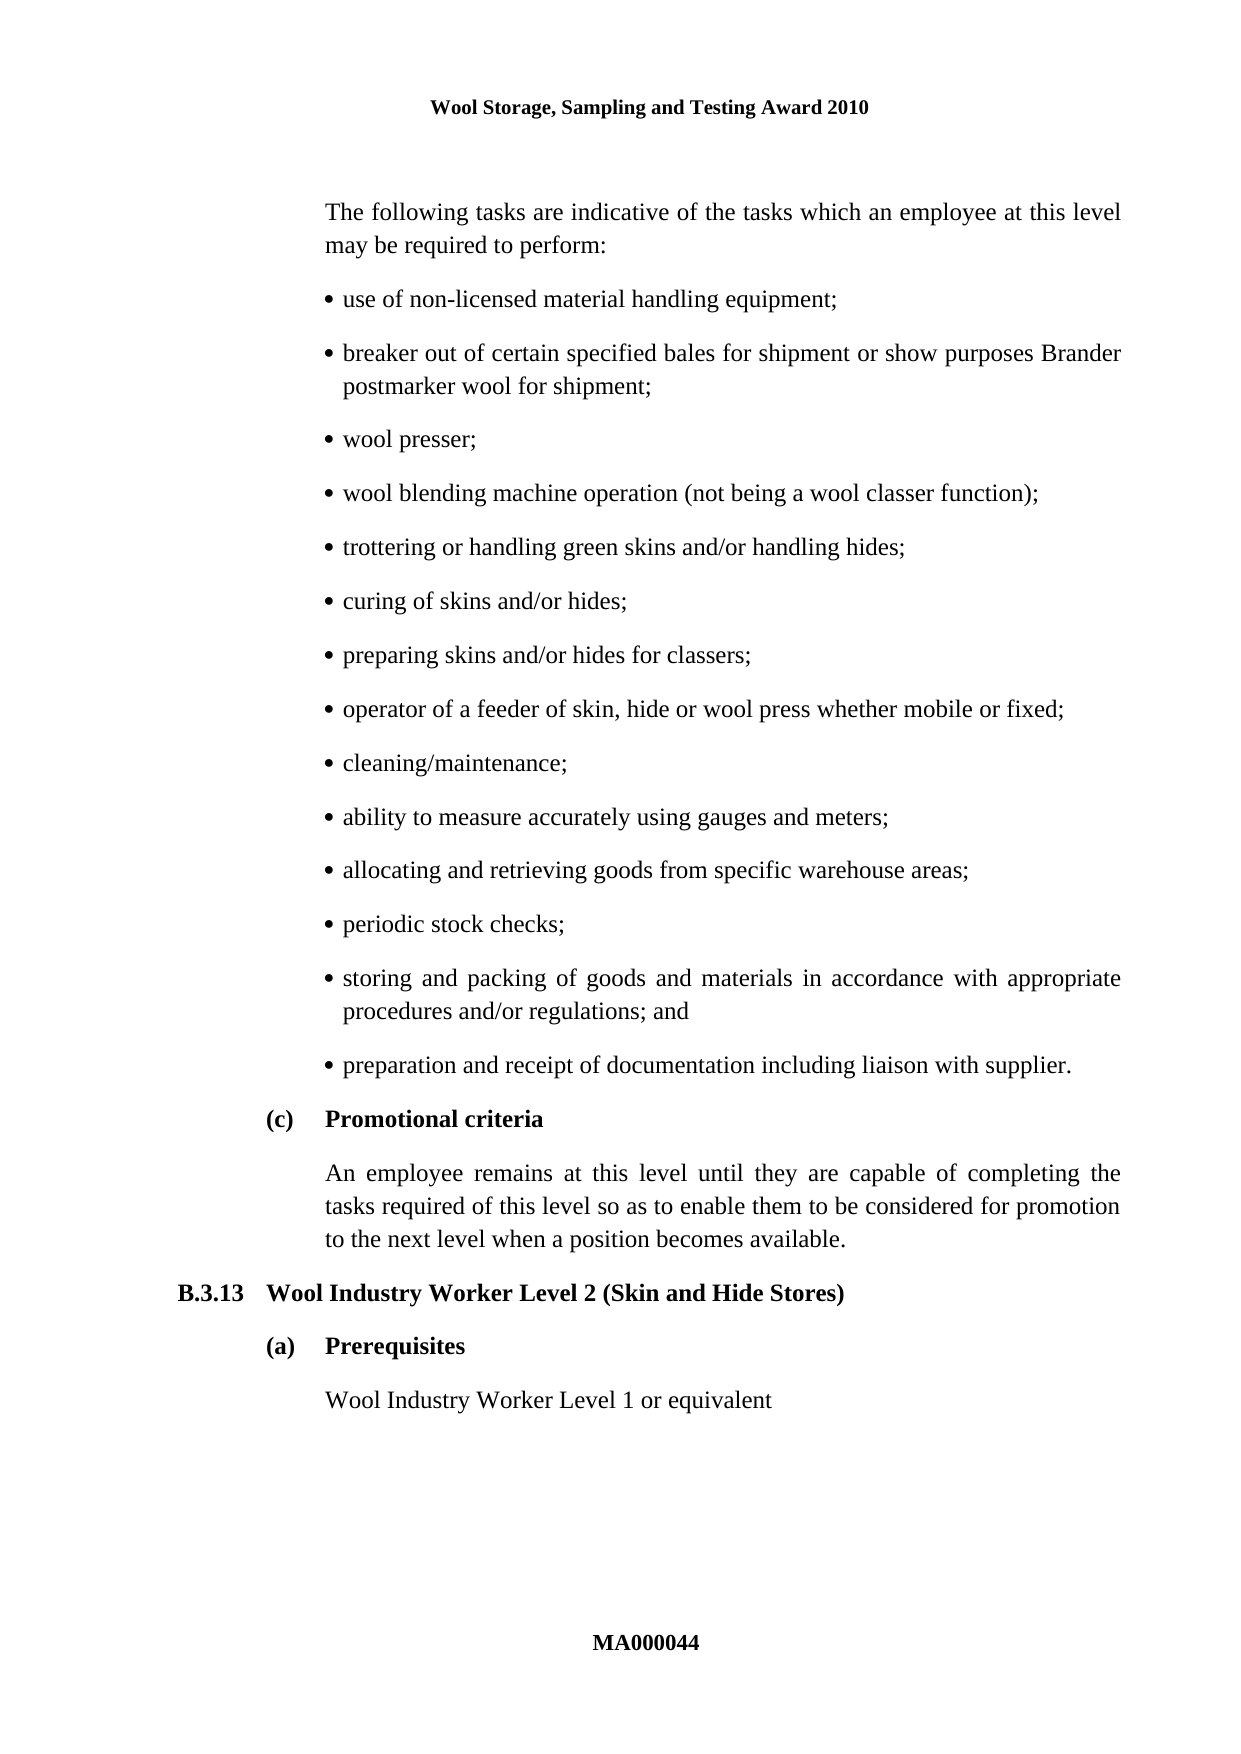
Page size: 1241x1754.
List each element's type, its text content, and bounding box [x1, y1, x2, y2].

text use of non-licensed material handling equipment; [325, 284, 1122, 313]
text operator of a feeder of skin, hide or wool press whether mobile or fixed; [325, 694, 1122, 723]
text wool presser; [325, 424, 1122, 453]
text breaker out of certain specified bales for shipment or show purposes Brander postmarker wool for shipment; [325, 338, 1122, 399]
text An employee remains at this level until they are capable of completing the tasks required of this level so as to enable them to be considered for promotion to the next level when a position becomes available. [325, 1158, 1122, 1252]
text preparing skins and/or hides for classers; [325, 640, 1122, 669]
text ability to measure accurately using gauges and meters; [325, 802, 1122, 830]
text Promotional criteria [266, 1104, 1122, 1133]
text preparation and receipt of documentation including liaison with supplier. [325, 1050, 1122, 1079]
text The following tasks are indicative of the tasks which an employee at this level may be required to perform: [325, 197, 1122, 259]
text Wool Industry Worker Level 2 (Skin and Hide Stores) [177, 1278, 1122, 1306]
text Wool Industry Worker Level 1 or equivalent [325, 1385, 1122, 1414]
text cleaning/maintenance; [325, 748, 1122, 776]
text periodic stock checks; [325, 909, 1122, 938]
text storing and packing of goods and materials in accordance with appropriate procedures and/or regulations; and [325, 963, 1122, 1025]
text trottering or handling green skins and/or handling hides; [325, 532, 1122, 561]
text curing of skins and/or hides; [325, 586, 1122, 615]
text wool blending machine operation (not being a wool classer function); [325, 478, 1122, 507]
text Prerequisites [266, 1331, 1122, 1360]
text allocating and retrieving goods from specific warehouse areas; [325, 855, 1122, 884]
